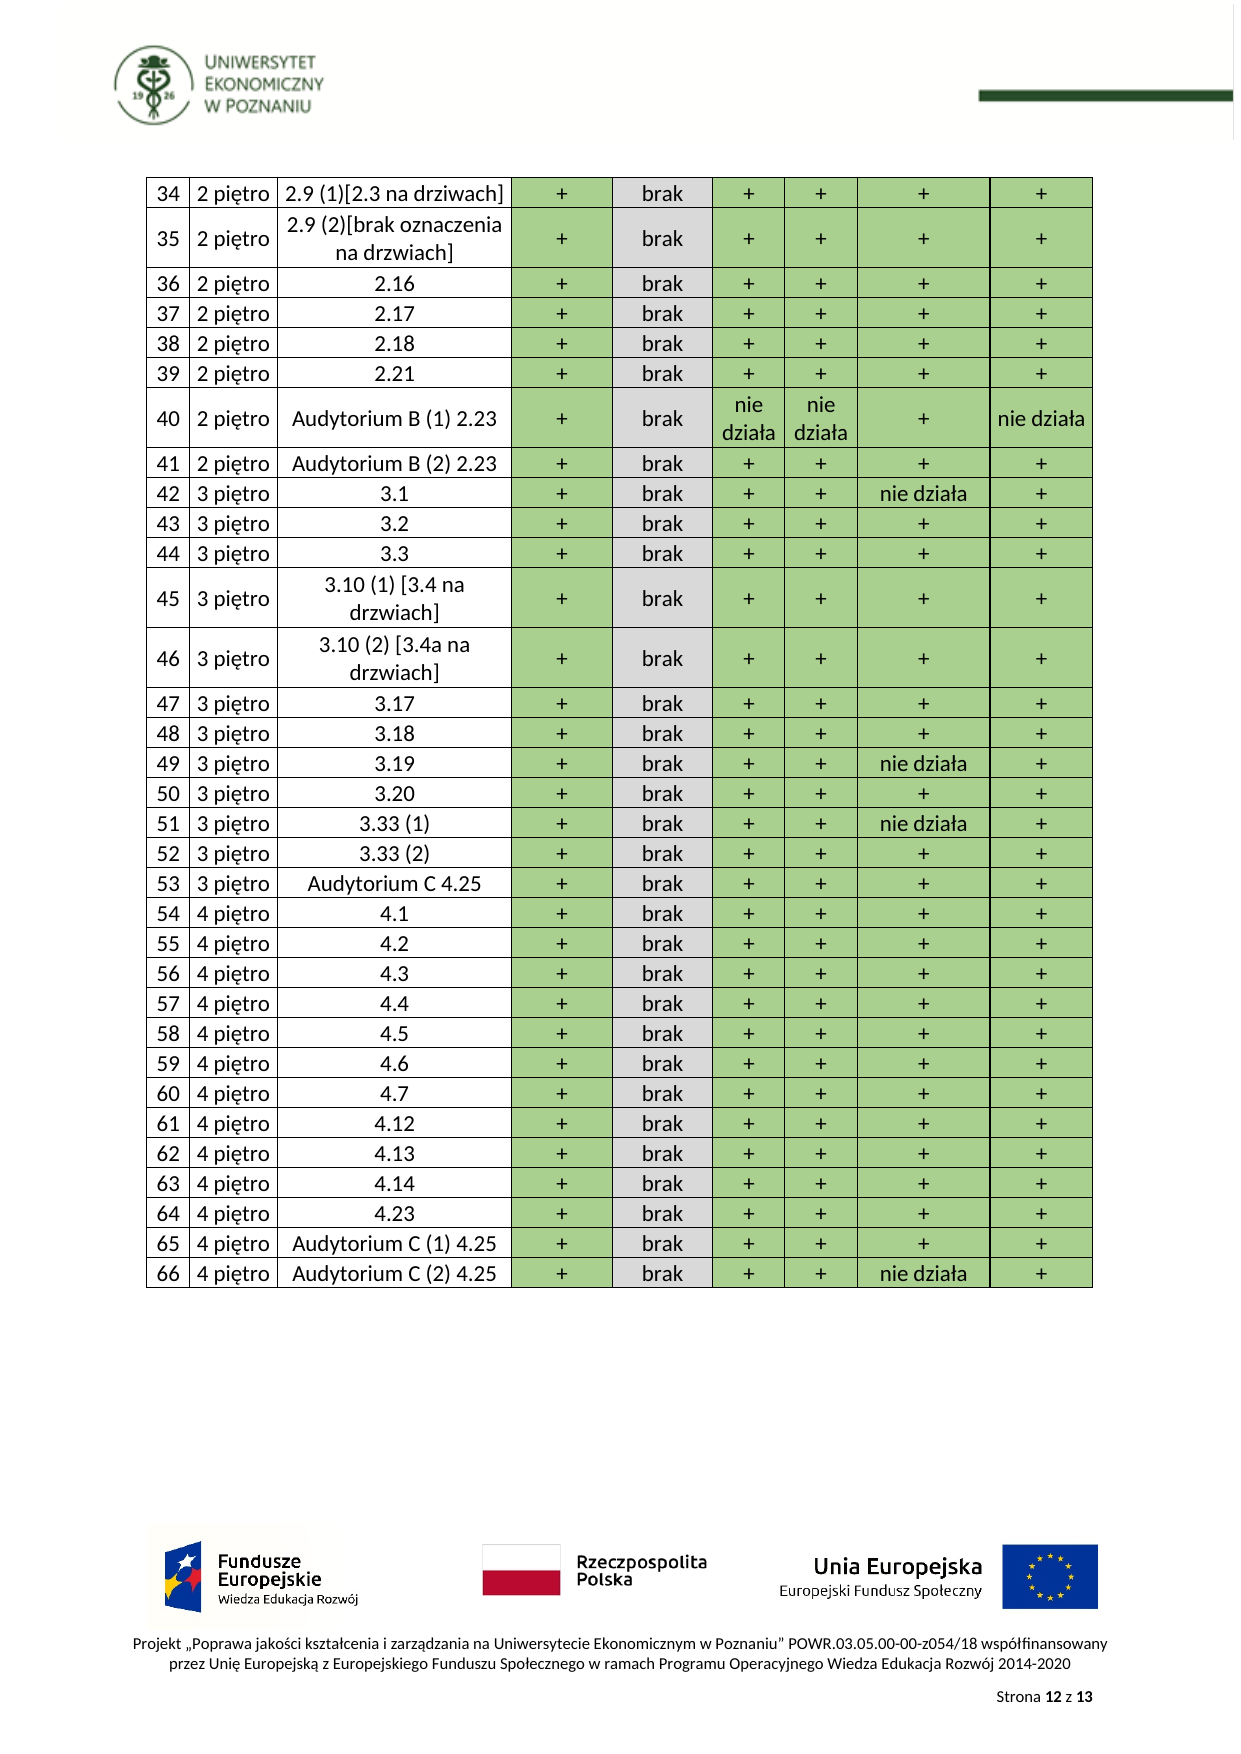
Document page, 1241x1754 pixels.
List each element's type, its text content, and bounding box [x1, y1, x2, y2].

table_cell + [991, 808, 1092, 837]
table_cell nie działa [858, 1258, 989, 1287]
table_cell 4 piętro [190, 1258, 277, 1287]
table_cell Audytorium B (2) 2.23 [278, 448, 511, 477]
table_cell 3.10 (1) [3.4 na drzwiach] [278, 568, 511, 627]
table_cell + [512, 1258, 612, 1287]
table_cell 4.23 [278, 1198, 511, 1227]
picture [147, 1523, 375, 1630]
table_cell brak [613, 568, 712, 627]
table_cell + [512, 298, 612, 327]
table_cell + [858, 298, 989, 327]
table_cell brak [613, 178, 712, 207]
table_cell 57 [147, 988, 189, 1017]
table_cell + [991, 1168, 1092, 1197]
table_cell + [512, 868, 612, 897]
table_cell + [713, 1048, 784, 1077]
table_cell + [785, 1078, 857, 1107]
table_cell 3.1 [278, 478, 511, 507]
table_cell 38 [147, 328, 189, 357]
table_cell + [512, 1078, 612, 1107]
table_cell brak [613, 538, 712, 567]
table_cell 4 piętro [190, 1108, 277, 1137]
table_cell brak [613, 988, 712, 1017]
table_cell 37 [147, 298, 189, 327]
table_cell + [991, 328, 1092, 357]
table_cell + [713, 958, 784, 987]
table_cell + [858, 1018, 989, 1047]
table_cell + [858, 928, 989, 957]
table_cell + [785, 988, 857, 1017]
table_cell + [713, 1078, 784, 1107]
table_cell + [858, 838, 989, 867]
table_cell 3.17 [278, 688, 511, 717]
table_cell + [713, 808, 784, 837]
table_cell brak [613, 838, 712, 867]
table_cell + [991, 268, 1092, 297]
table_cell 3 piętro [190, 628, 277, 687]
table_cell brak [613, 808, 712, 837]
table_cell + [858, 268, 989, 297]
table_cell + [858, 388, 989, 447]
table_cell 2.9 (1)[2.3 na drziwach] [278, 178, 511, 207]
table_cell Audytorium C (1) 4.25 [278, 1228, 511, 1257]
table_cell + [713, 538, 784, 567]
table_cell + [991, 538, 1092, 567]
table_cell + [858, 688, 989, 717]
table_cell brak [613, 628, 712, 687]
table_cell 3 piętro [190, 778, 277, 807]
table_cell + [785, 508, 857, 537]
table_cell + [858, 1228, 989, 1257]
table_cell + [785, 958, 857, 987]
table_cell + [512, 928, 612, 957]
table_cell + [713, 988, 784, 1017]
table_cell + [713, 928, 784, 957]
table_cell brak [613, 748, 712, 777]
table_cell + [858, 628, 989, 687]
table_cell + [991, 838, 1092, 867]
table_cell brak [613, 478, 712, 507]
table_cell + [858, 1108, 989, 1137]
table_cell + [512, 748, 612, 777]
table_cell + [512, 808, 612, 837]
table_cell + [858, 988, 989, 1017]
table_cell 2.16 [278, 268, 511, 297]
table_cell 44 [147, 538, 189, 567]
table_cell + [858, 538, 989, 567]
table_cell + [512, 838, 612, 867]
table_cell + [512, 328, 612, 357]
table_cell brak [613, 1228, 712, 1257]
table_cell brak [613, 1108, 712, 1137]
table_cell 53 [147, 868, 189, 897]
table_cell + [512, 1048, 612, 1077]
table_cell + [713, 508, 784, 537]
table_cell brak [613, 1198, 712, 1227]
table_cell 42 [147, 478, 189, 507]
table_cell + [991, 1048, 1092, 1077]
table_cell + [512, 958, 612, 987]
table_cell 4 piętro [190, 1018, 277, 1047]
table_cell + [512, 568, 612, 627]
table_cell + [713, 1198, 784, 1227]
table_cell 48 [147, 718, 189, 747]
table_cell + [858, 1198, 989, 1227]
table_cell nie działa [858, 808, 989, 837]
table_cell + [991, 1228, 1092, 1257]
table_cell + [512, 988, 612, 1017]
table_cell + [858, 208, 989, 267]
table_cell + [713, 568, 784, 627]
table_cell + [785, 1108, 857, 1137]
table_cell 55 [147, 928, 189, 957]
table_cell 3 piętro [190, 508, 277, 537]
table_cell + [785, 1138, 857, 1167]
table_cell + [713, 298, 784, 327]
table_cell + [785, 178, 857, 207]
table_cell 43 [147, 508, 189, 537]
table_cell + [713, 898, 784, 927]
table_cell + [858, 898, 989, 927]
table_cell + [785, 688, 857, 717]
table_cell + [991, 718, 1092, 747]
table_cell + [713, 178, 784, 207]
table_cell + [991, 988, 1092, 1017]
table_cell + [512, 688, 612, 717]
picture [465, 1527, 723, 1612]
table_cell 3 piętro [190, 478, 277, 507]
table_cell + [713, 838, 784, 867]
table_cell + [512, 1198, 612, 1227]
table_cell + [713, 868, 784, 897]
table_cell 2.18 [278, 328, 511, 357]
table_cell + [991, 1078, 1092, 1107]
table_cell nie działa [785, 388, 857, 447]
table_cell brak [613, 358, 712, 387]
table_cell 3.2 [278, 508, 511, 537]
table_cell + [991, 208, 1092, 267]
table_cell 4.14 [278, 1168, 511, 1197]
table_cell 2 piętro [190, 298, 277, 327]
table_cell 62 [147, 1138, 189, 1167]
table_cell 35 [147, 208, 189, 267]
table_cell 3 piętro [190, 808, 277, 837]
table_cell + [785, 568, 857, 627]
table_cell brak [613, 298, 712, 327]
table_cell 4 piętro [190, 928, 277, 957]
table_cell 4 piętro [190, 1228, 277, 1257]
table_cell 4 piętro [190, 1138, 277, 1167]
table_cell 3 piętro [190, 538, 277, 567]
table_cell + [785, 778, 857, 807]
table_cell 4.3 [278, 958, 511, 987]
table_cell + [785, 1258, 857, 1287]
table_cell 52 [147, 838, 189, 867]
table_cell + [858, 1138, 989, 1167]
table_cell + [713, 1018, 784, 1047]
table_cell + [785, 748, 857, 777]
table_cell 61 [147, 1108, 189, 1137]
table_cell + [991, 1018, 1092, 1047]
table_cell + [991, 898, 1092, 927]
table_cell + [785, 928, 857, 957]
table_cell 2 piętro [190, 388, 277, 447]
table_cell + [512, 478, 612, 507]
table_cell brak [613, 1018, 712, 1047]
table_cell + [991, 178, 1092, 207]
table_cell 3 piętro [190, 718, 277, 747]
table_cell Audytorium C 4.25 [278, 868, 511, 897]
table_cell 2 piętro [190, 328, 277, 357]
table_cell + [512, 448, 612, 477]
table_cell brak [613, 718, 712, 747]
table_cell 34 [147, 178, 189, 207]
table_cell 59 [147, 1048, 189, 1077]
table_cell 66 [147, 1258, 189, 1287]
table_cell 51 [147, 808, 189, 837]
table_cell 2 piętro [190, 208, 277, 267]
table_cell 4.7 [278, 1078, 511, 1107]
table_cell + [713, 1258, 784, 1287]
table_cell 4 piętro [190, 958, 277, 987]
table_cell + [991, 568, 1092, 627]
table_cell 2.9 (2)[brak oznaczenia na drzwiach] [278, 208, 511, 267]
table_cell brak [613, 928, 712, 957]
table_cell + [785, 868, 857, 897]
table_cell + [858, 1168, 989, 1197]
table_cell 45 [147, 568, 189, 627]
table_cell 2.17 [278, 298, 511, 327]
table_cell 2.21 [278, 358, 511, 387]
table_cell brak [613, 868, 712, 897]
table_cell 4 piętro [190, 988, 277, 1017]
table_cell brak [613, 208, 712, 267]
table_cell + [785, 628, 857, 687]
table_cell + [991, 778, 1092, 807]
table_cell 41 [147, 448, 189, 477]
table_cell + [713, 268, 784, 297]
table_cell 4.1 [278, 898, 511, 927]
table_cell 3.18 [278, 718, 511, 747]
table_cell + [512, 388, 612, 447]
table_cell 4.13 [278, 1138, 511, 1167]
table_cell 4 piętro [190, 1078, 277, 1107]
table_cell + [512, 538, 612, 567]
table_cell Audytorium C (2) 4.25 [278, 1258, 511, 1287]
table_cell 4.12 [278, 1108, 511, 1137]
table_cell 60 [147, 1078, 189, 1107]
table_cell 50 [147, 778, 189, 807]
table_cell + [512, 178, 612, 207]
table_cell + [713, 328, 784, 357]
table_cell + [858, 718, 989, 747]
table_cell + [785, 478, 857, 507]
table_cell + [512, 778, 612, 807]
table_cell + [785, 268, 857, 297]
table_cell + [512, 628, 612, 687]
table_cell brak [613, 448, 712, 477]
picture [759, 1523, 1119, 1630]
table_cell + [713, 748, 784, 777]
table_cell + [785, 1168, 857, 1197]
table_cell nie działa [858, 478, 989, 507]
table_cell brak [613, 688, 712, 717]
table_cell 4 piętro [190, 1198, 277, 1227]
table_cell 3 piętro [190, 568, 277, 627]
table_cell 4.5 [278, 1018, 511, 1047]
table_cell + [512, 1228, 612, 1257]
table_cell 3.3 [278, 538, 511, 567]
table_cell + [858, 868, 989, 897]
table_cell + [713, 778, 784, 807]
table_cell + [991, 448, 1092, 477]
table_cell 56 [147, 958, 189, 987]
table_cell 3 piętro [190, 868, 277, 897]
table_cell brak [613, 328, 712, 357]
table_cell brak [613, 1048, 712, 1077]
table_cell + [713, 208, 784, 267]
table_cell 40 [147, 388, 189, 447]
table_cell 2 piętro [190, 358, 277, 387]
table_cell + [785, 448, 857, 477]
table_cell + [713, 688, 784, 717]
table_cell 46 [147, 628, 189, 687]
table_cell + [785, 718, 857, 747]
table_cell 3 piętro [190, 688, 277, 717]
table_cell 58 [147, 1018, 189, 1047]
table_cell 63 [147, 1168, 189, 1197]
table_cell + [858, 1078, 989, 1107]
table_cell + [858, 358, 989, 387]
table_cell + [512, 718, 612, 747]
table_cell + [785, 808, 857, 837]
table_cell 3.33 (1) [278, 808, 511, 837]
table_cell 36 [147, 268, 189, 297]
table_cell + [991, 628, 1092, 687]
table_cell brak [613, 508, 712, 537]
table_cell 65 [147, 1228, 189, 1257]
table_cell + [785, 538, 857, 567]
table_cell + [991, 1138, 1092, 1167]
table_cell + [991, 688, 1092, 717]
table_cell Audytorium B (1) 2.23 [278, 388, 511, 447]
table_cell + [858, 328, 989, 357]
table_cell + [991, 1108, 1092, 1137]
table_cell + [858, 508, 989, 537]
table_cell + [512, 208, 612, 267]
table_cell 47 [147, 688, 189, 717]
table_cell 4.6 [278, 1048, 511, 1077]
table_cell + [991, 358, 1092, 387]
table_cell + [713, 1108, 784, 1137]
table_cell 3 piętro [190, 748, 277, 777]
table_cell + [785, 328, 857, 357]
table_cell + [785, 1198, 857, 1227]
table_cell brak [613, 778, 712, 807]
table_cell + [512, 1108, 612, 1137]
table_cell + [785, 358, 857, 387]
table_cell brak [613, 1258, 712, 1287]
table_cell + [858, 178, 989, 207]
table_cell + [512, 1168, 612, 1197]
table_cell 2 piętro [190, 178, 277, 207]
table_cell 49 [147, 748, 189, 777]
table_cell nie działa [713, 388, 784, 447]
table_cell + [512, 1018, 612, 1047]
table_cell 4 piętro [190, 898, 277, 927]
table_cell brak [613, 268, 712, 297]
table_cell + [991, 928, 1092, 957]
table_cell 64 [147, 1198, 189, 1227]
table_cell 4.4 [278, 988, 511, 1017]
picture [58, 4, 1235, 140]
table_cell + [858, 958, 989, 987]
table_cell + [713, 718, 784, 747]
table_cell 2 piętro [190, 268, 277, 297]
table_cell + [512, 268, 612, 297]
table_cell 4 piętro [190, 1048, 277, 1077]
table_cell + [512, 508, 612, 537]
table_cell + [785, 1228, 857, 1257]
table_cell + [991, 508, 1092, 537]
table_cell 4 piętro [190, 1168, 277, 1197]
table_cell 3.10 (2) [3.4a na drzwiach] [278, 628, 511, 687]
table_cell + [991, 298, 1092, 327]
table_cell nie działa [991, 388, 1092, 447]
table_cell brak [613, 1168, 712, 1197]
table_cell + [991, 1198, 1092, 1227]
table_cell nie działa [858, 748, 989, 777]
table_cell + [713, 628, 784, 687]
table_cell 3 piętro [190, 838, 277, 867]
table_cell + [713, 1228, 784, 1257]
table_cell 3.19 [278, 748, 511, 777]
table_cell + [991, 868, 1092, 897]
table_cell brak [613, 1138, 712, 1167]
table_cell 3.20 [278, 778, 511, 807]
table_cell brak [613, 1078, 712, 1107]
table_cell + [785, 1048, 857, 1077]
table_cell brak [613, 388, 712, 447]
table_cell 39 [147, 358, 189, 387]
table_cell 3.33 (2) [278, 838, 511, 867]
table_cell + [512, 1138, 612, 1167]
table_cell + [512, 898, 612, 927]
table_cell brak [613, 898, 712, 927]
table_cell + [991, 478, 1092, 507]
table_cell + [858, 568, 989, 627]
table_cell + [713, 448, 784, 477]
table_cell + [991, 1258, 1092, 1287]
table_cell + [512, 358, 612, 387]
table_cell + [785, 298, 857, 327]
table_cell 2 piętro [190, 448, 277, 477]
table_cell 4.2 [278, 928, 511, 957]
table_cell + [713, 358, 784, 387]
table_cell + [858, 1048, 989, 1077]
table_cell + [785, 898, 857, 927]
table_cell + [785, 1018, 857, 1047]
table_cell + [991, 748, 1092, 777]
table_cell + [858, 778, 989, 807]
table_cell + [713, 1168, 784, 1197]
table_cell + [785, 838, 857, 867]
table_cell + [858, 448, 989, 477]
table_cell + [991, 958, 1092, 987]
table_cell brak [613, 958, 712, 987]
table_cell + [785, 208, 857, 267]
table_cell + [713, 478, 784, 507]
table_cell + [713, 1138, 784, 1167]
table_cell 54 [147, 898, 189, 927]
